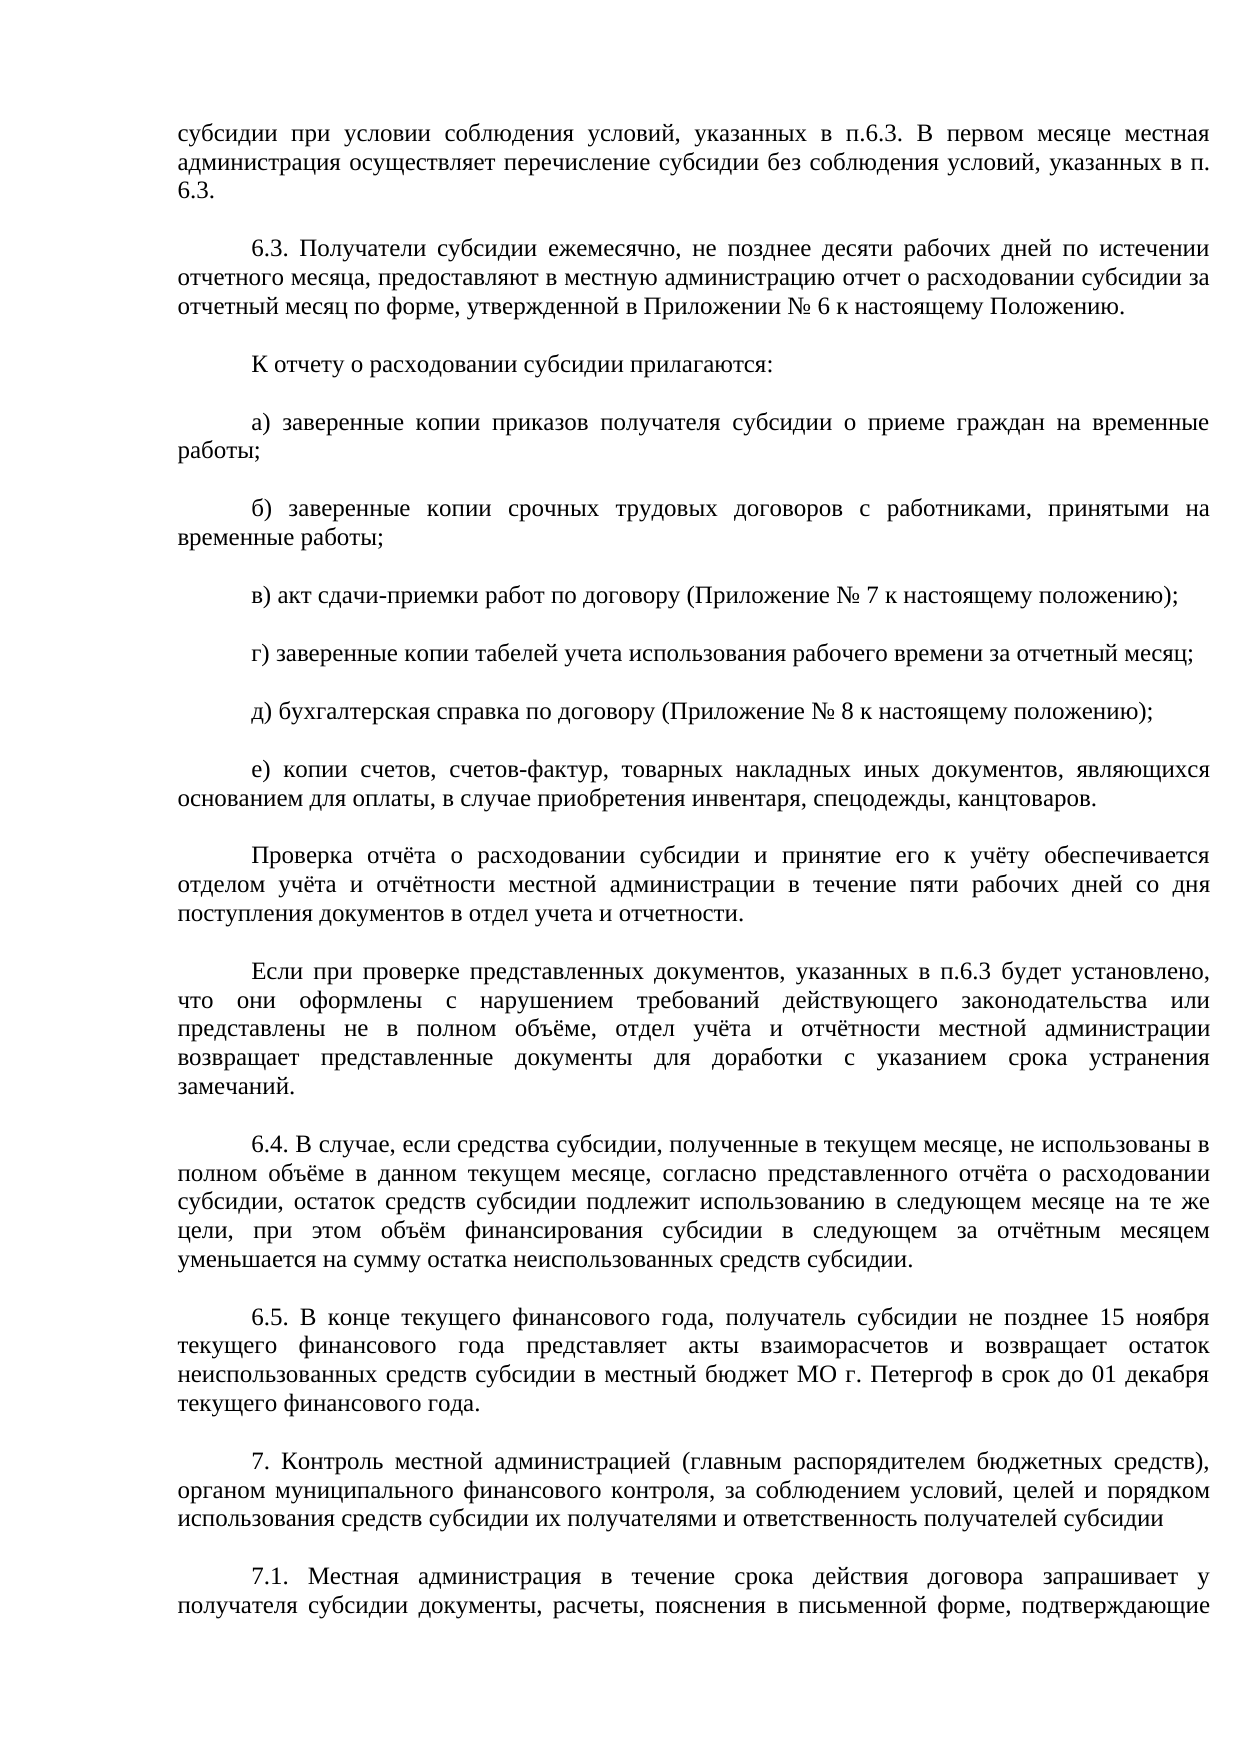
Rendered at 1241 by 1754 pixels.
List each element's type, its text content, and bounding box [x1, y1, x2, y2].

text в) акт сдачи-приемки работ по договору (Приложение № 7 к настоящему положению); [177, 580, 1211, 609]
text а) заверенные копии приказов получателя субсидии о приеме граждан на временные работы; [177, 407, 1211, 464]
text 6.5. В конце текущего финансового года, получатель субсидии не позднее 15 ноября текущего финансового года представляет акты взаиморасчетов и возвращает остаток неиспользованных средств субсидии в местный бюджет МО г. Петергоф в срок до 01 декабря текущего финансового года. [177, 1302, 1211, 1417]
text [177, 1561, 1211, 1619]
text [177, 118, 1211, 204]
text б) заверенные копии срочных трудовых договоров с работниками, принятыми на временные работы; [177, 493, 1211, 551]
text д) бухгалтерская справка по договору (Приложение № 8 к настоящему положению); [177, 696, 1211, 725]
text 6.3. Получатели субсидии ежемесячно, не позднее десяти рабочих дней по истечении отчетного месяца, предоставляют в местную администрацию отчет о расходовании субсидии за отчетный месяц по форме, утвержденной в Приложении № 6 к настоящему Положению. [177, 233, 1211, 320]
text 6.4. В случае, если средства субсидии, полученные в текущем месяце, не использованы в полном объёме в данном текущем месяце, согласно представленного отчёта о расходовании субсидии, остаток средств субсидии подлежит использованию в следующем месяце на те же цели, при этом объём финансирования субсидии в следующем за отчётным месяцем уменьшается на сумму остатка неиспользованных средств субсидии. [177, 1129, 1211, 1273]
text г) заверенные копии табелей учета использования рабочего времени за отчетный месяц; [177, 638, 1211, 667]
text Если при проверке представленных документов, указанных в п.6.3 будет установлено, что они оформлены с нарушением требований действующего законодательства или представлены не в полном объёме, отдел учёта и отчётности местной администрации возвращает представленные документы для доработки с указанием срока устранения замечаний. [177, 956, 1211, 1100]
text К отчету о расходовании субсидии прилагаются: [177, 349, 1211, 378]
text Проверка отчёта о расходовании субсидии и принятие его к учёту обеспечивается отделом учёта и отчётности местной администрации в течение пяти рабочих дней со дня поступления документов в отдел учета и отчетности. [177, 841, 1211, 927]
text е) копии счетов, счетов-фактур, товарных накладных иных документов, являющихся основанием для оплаты, в случае приобретения инвентаря, спецодежды, канцтоваров. [177, 754, 1211, 811]
text 7. Контроль местной администрацией (главным распорядителем бюджетных средств), органом муниципального финансового контроля, за соблюдением условий, целей и порядком использования средств субсидии их получателями и ответственность получателей субсидии [177, 1446, 1211, 1532]
